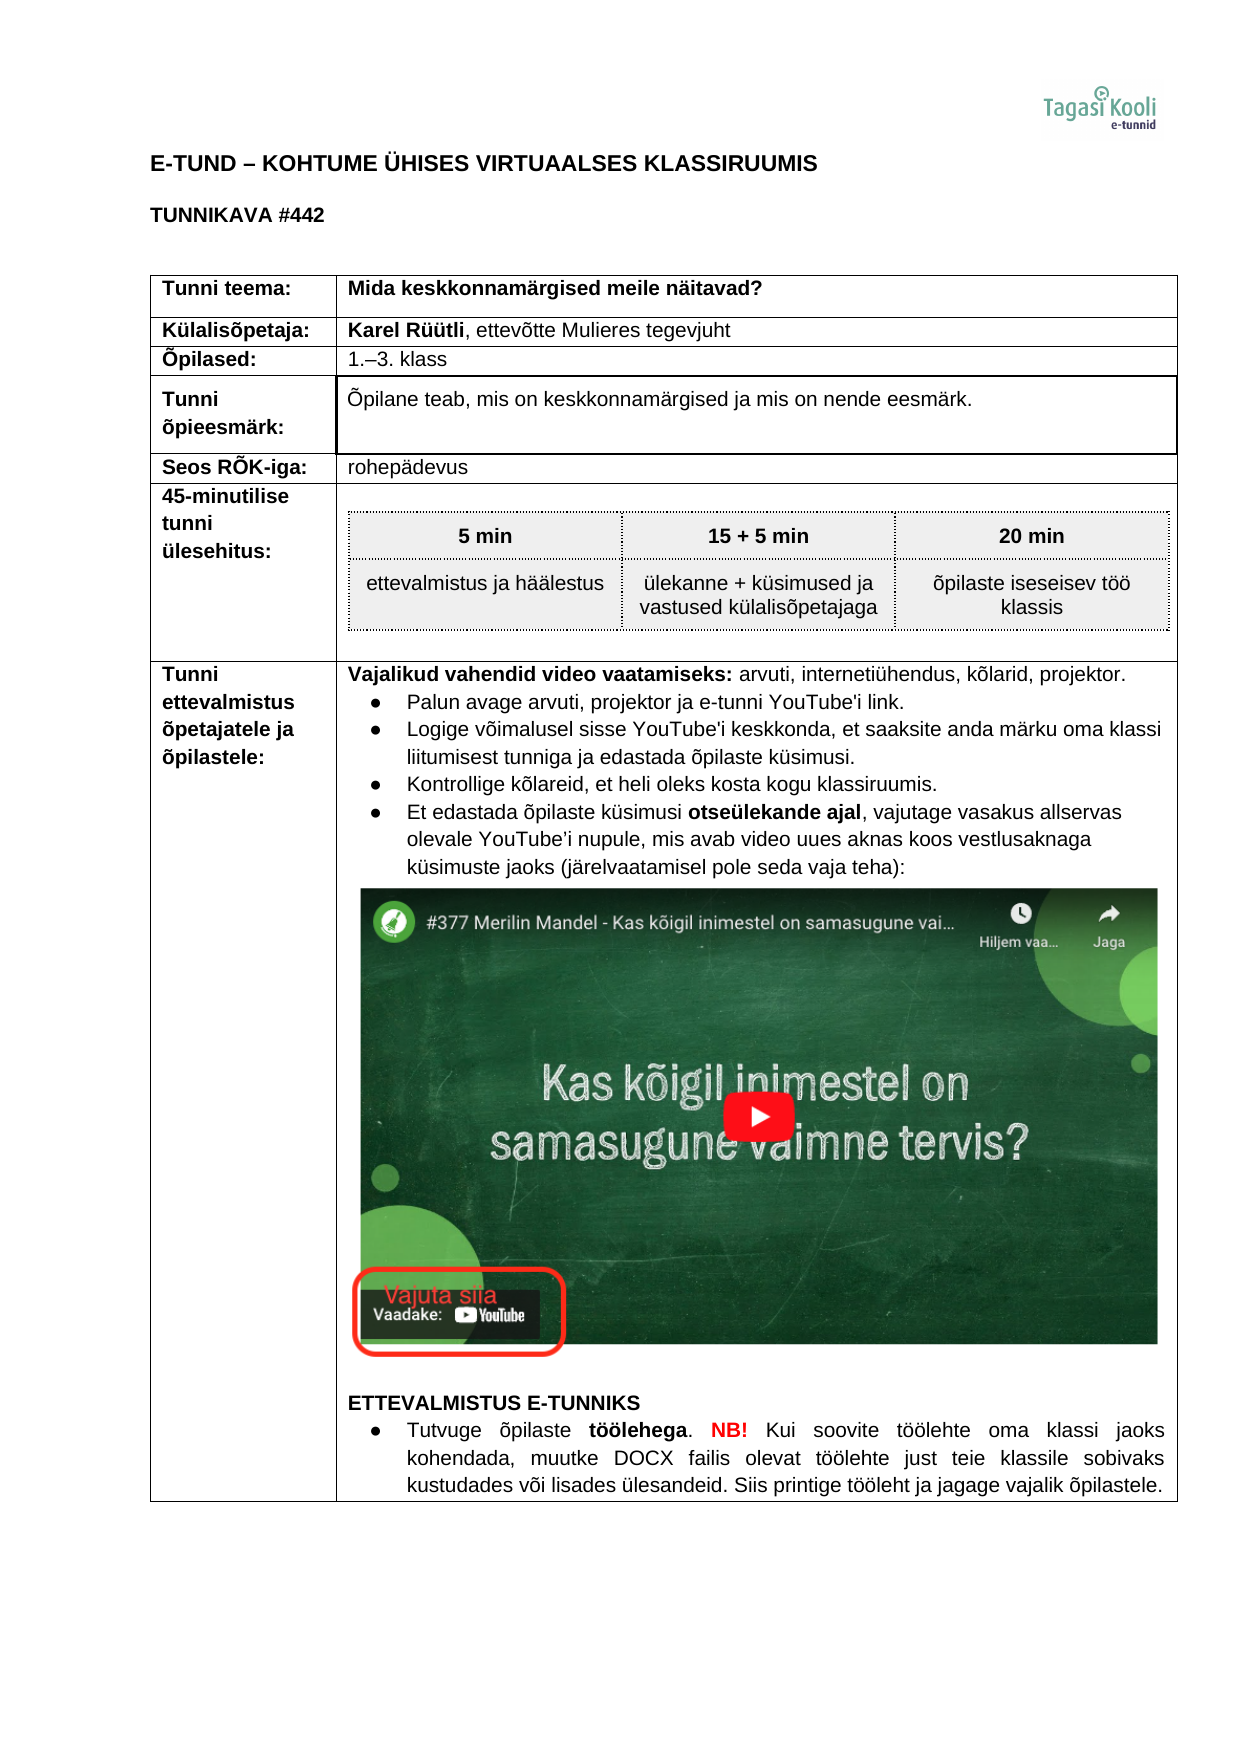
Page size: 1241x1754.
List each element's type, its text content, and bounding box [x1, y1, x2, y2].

table_cell rohepädevus [337, 455, 1177, 483]
table_cell Tunni õpieesmärk: [151, 376, 335, 453]
table_cell Karel Rüütli, ettevõtte Mulieres tegevjuht [337, 318, 1177, 346]
text TUNNIKAVA #442 [150, 203, 1090, 227]
picture [347, 882, 1167, 1360]
table_header Tunni teema: [151, 276, 336, 317]
table_cell Seos RÕK-iga: [151, 454, 336, 483]
table_cell Vajalikud vahendid video vaatamiseks: arvuti, internetiühendus, kõlarid, projektor. Palun avage arvuti, projektor ja e-tunni YouTube'i link. Logige võimalusel sisse YouTube'i keskkonda, et saaksite anda märku oma klassi liitumisest tunniga ja edastada õpilaste küsimusi. Kontrollige kõlareid, et heli oleks kosta kogu klassiruumis. Et edastada õpilaste küsimusi otseülekande ajal, vajutage vasakus allservas olevale YouTube’i nupule, mis avab video uues aknas koos vestlusaknaga küsimuste jaoks (järelvaatamisel pole seda vaja teha): ETTEVALMISTUS E-TUNNIKS Tutvuge õpilaste töölehega. NB! Kui soovite töölehte oma klassi jaoks kohendada, muutke DOCX failis olevat töölehte just teie klassile sobivaks kustudades või lisades ülesandeid. Siis printige tööleht ja jagage vajalik õpilastele. [337, 662, 1177, 1501]
table_cell Õpilased: [151, 347, 336, 374]
table_cell Õpilane teab, mis on keskkonnamärgised ja mis on nende eesmärk. [338, 377, 1176, 453]
table_header Mida keskkonnamärgised meile näitavad? [337, 276, 1177, 317]
table_cell Külalisõpetaja: [151, 318, 336, 346]
picture [1040, 79, 1165, 141]
text E-TUND – KOHTUME ÜHISES VIRTUAALSES KLASSIRUUMIS [150, 150, 1090, 176]
table_cell Tunni ettevalmistus õpetajatele ja õpilastele: [151, 662, 336, 1501]
table_cell 1.–3. klass [337, 347, 1177, 374]
table_cell 45-minutilise tunni ülesehitus: [151, 484, 336, 661]
table_cell [337, 484, 1177, 661]
